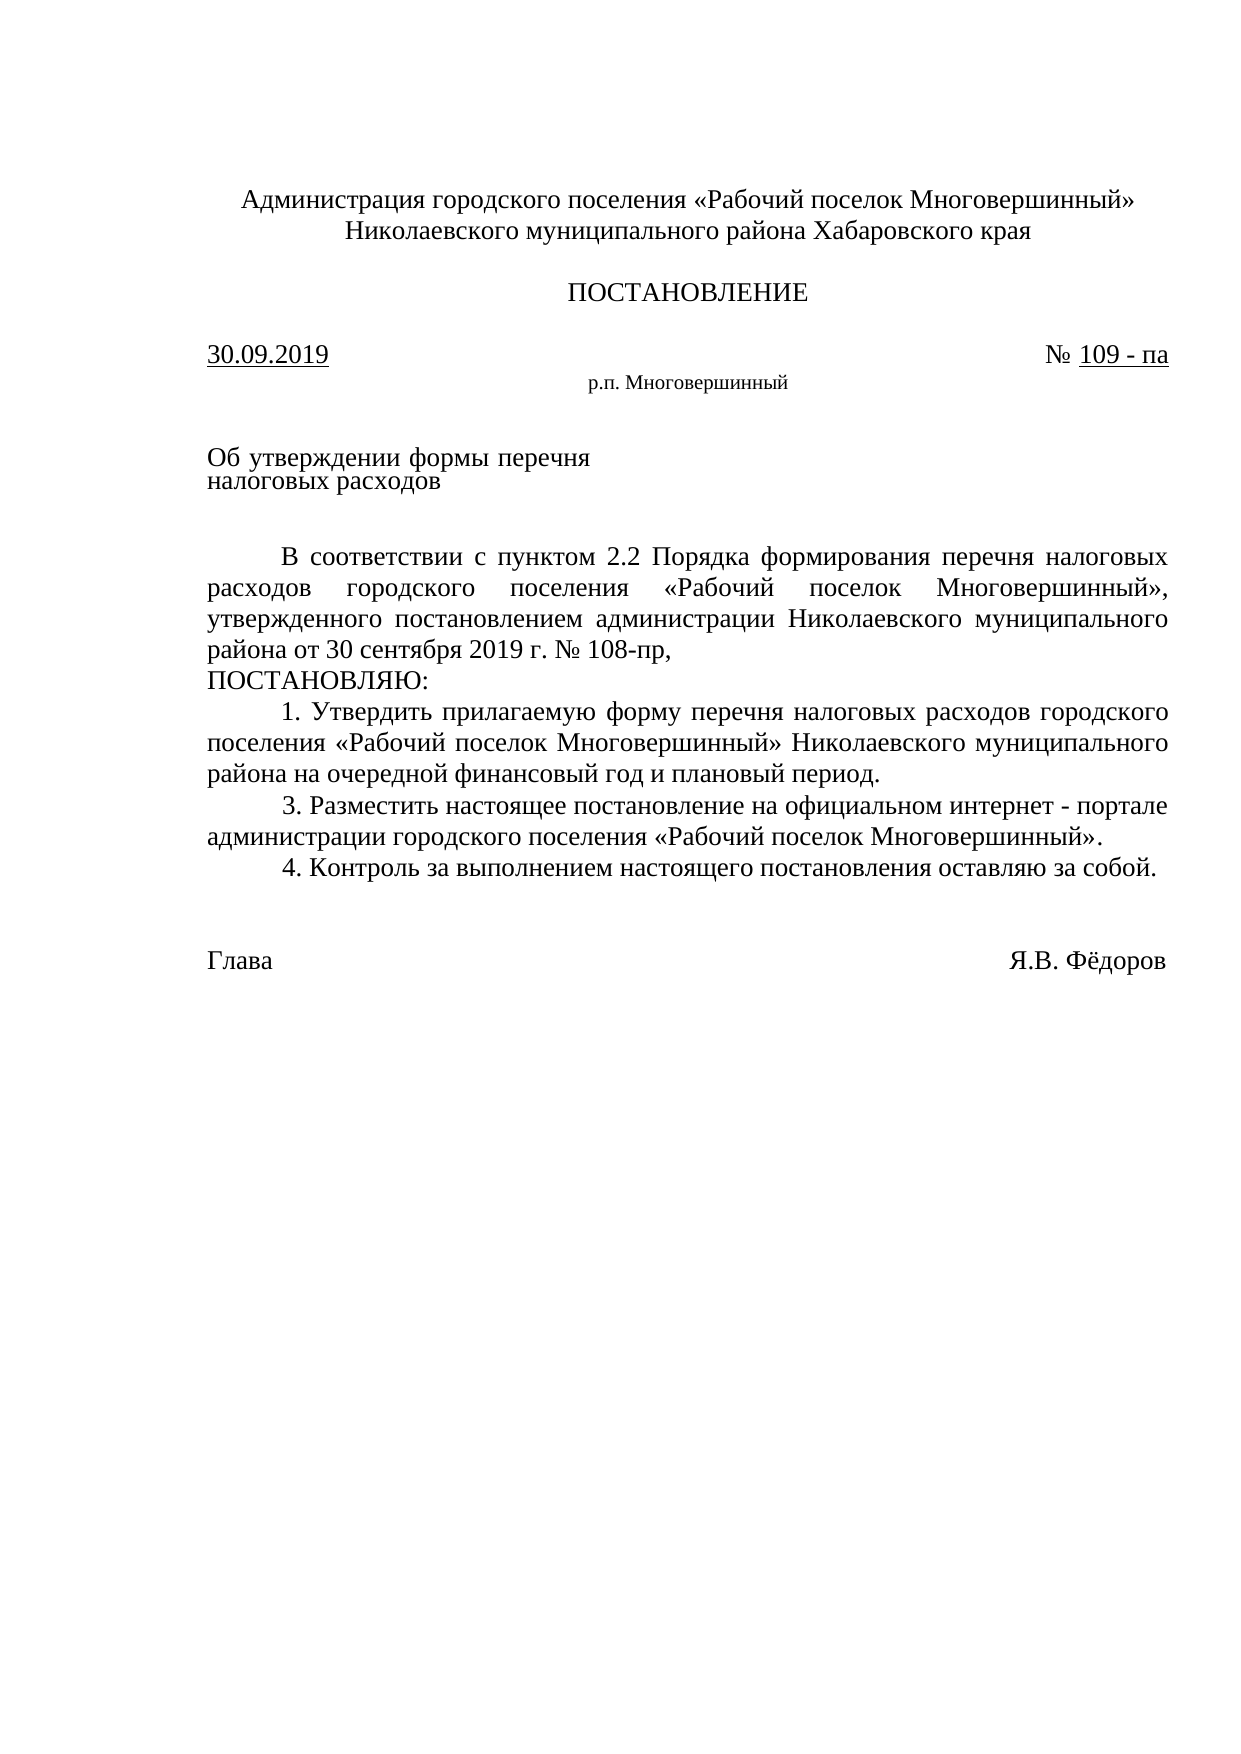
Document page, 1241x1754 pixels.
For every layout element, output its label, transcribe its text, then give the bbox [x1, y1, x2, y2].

text Об утверждении формы перечня налоговых расходов [207, 448, 591, 494]
text ПОСТАНОВЛЯЮ: [207, 664, 1169, 695]
text Администрация городского поселения «Рабочий поселок Многовершинный» Николаевского муниципального района Хабаровского края [207, 183, 1169, 245]
text 1. Утвердить прилагаемую форму перечня налоговых расходов городского поселения «Рабочий поселок Многовершинный» Николаевского муниципального района на очередной финансовый год и плановый период. [207, 695, 1169, 789]
text 4. Контроль за выполнением настоящего постановления оставляю за собой. [207, 851, 1169, 882]
text ПОСТАНОВЛЕНИЕ [207, 276, 1169, 307]
text р.п. Многовершинный [207, 370, 1169, 394]
text В соответствии с пунктом 2.2 Порядка формирования перечня налоговых расходов городского поселения «Рабочий поселок Многовершинный», утвержденного постановлением администрации Николаевского муниципального района от 30 сентября 2019 г. № 108-пр, [207, 539, 1169, 664]
text Глава Я.В. Фёдоров [207, 944, 1169, 976]
text 3. Разместить настоящее постановление на официальном интернет - портале администрации городского поселения «Рабочий поселок Многовершинный». [207, 789, 1169, 851]
text 30.09.2019 № 109 - па [207, 339, 1169, 370]
